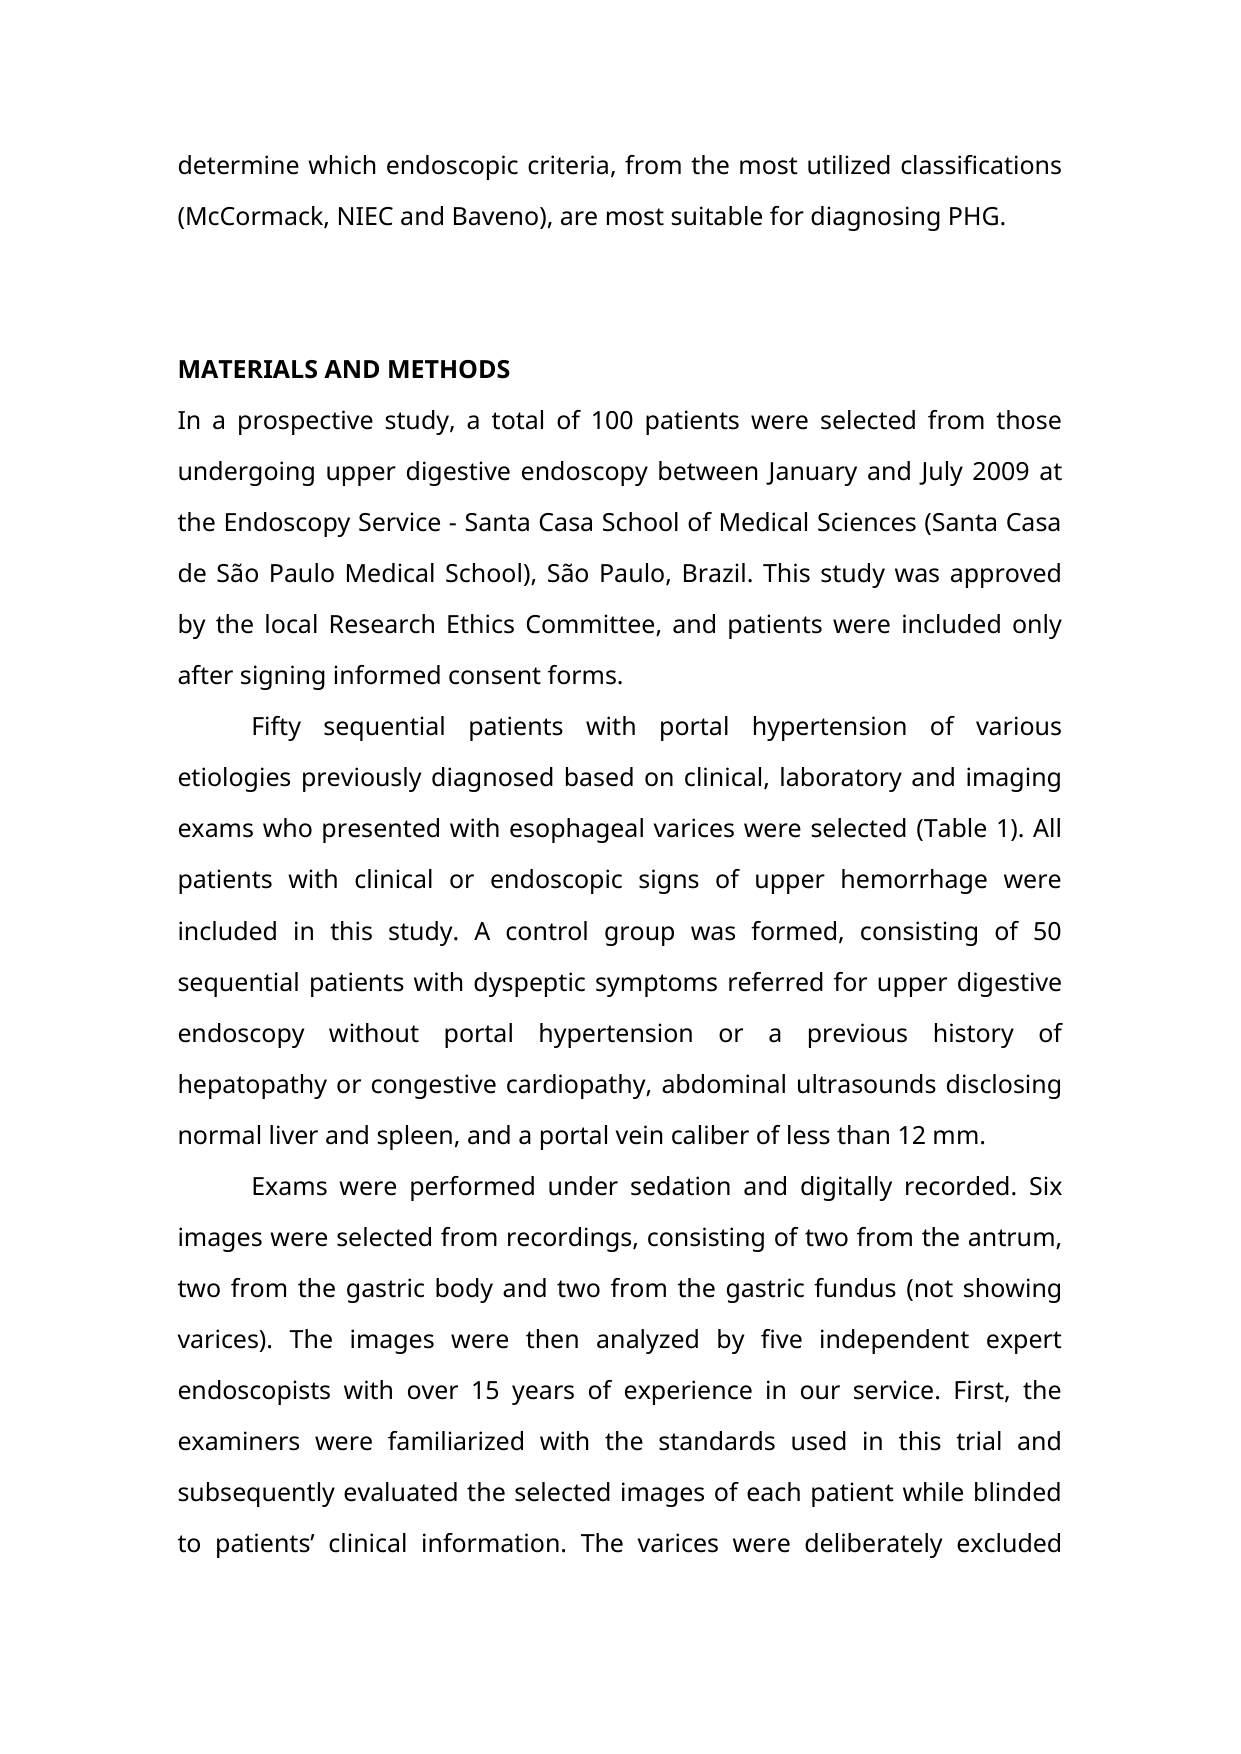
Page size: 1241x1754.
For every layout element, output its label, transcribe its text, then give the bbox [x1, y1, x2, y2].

text Fifty sequential patients with portal hypertension of various etiologies previously diagnosed based on clinical, laboratory and imaging exams who presented with esophageal varices were selected (Table 1). All patients with clinical or endoscopic signs of upper hemorrhage were included in this study. A control group was formed, consisting of 50 sequential patients with dyspeptic symptoms referred for upper digestive endoscopy without portal hypertension or a previous history of hepatopathy or congestive cardiopathy, abdominal ultrasounds disclosing normal liver and spleen, and a portal vein caliber of less than 12 mm. [177, 709, 1063, 1151]
text In a prospective study, a total of 100 patients were selected from those undergoing upper digestive endoscopy between January and July 2009 at the Endoscopy Service - Santa Casa School of Medical Sciences (Santa Casa de São Paulo Medical School), São Paulo, Brazil. This study was approved by the local Research Ethics Committee, and patients were included only after signing informed consent forms. [177, 403, 1063, 692]
text MATERIALS AND METHODS [177, 352, 1063, 386]
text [177, 1168, 1063, 1560]
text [177, 148, 1063, 233]
